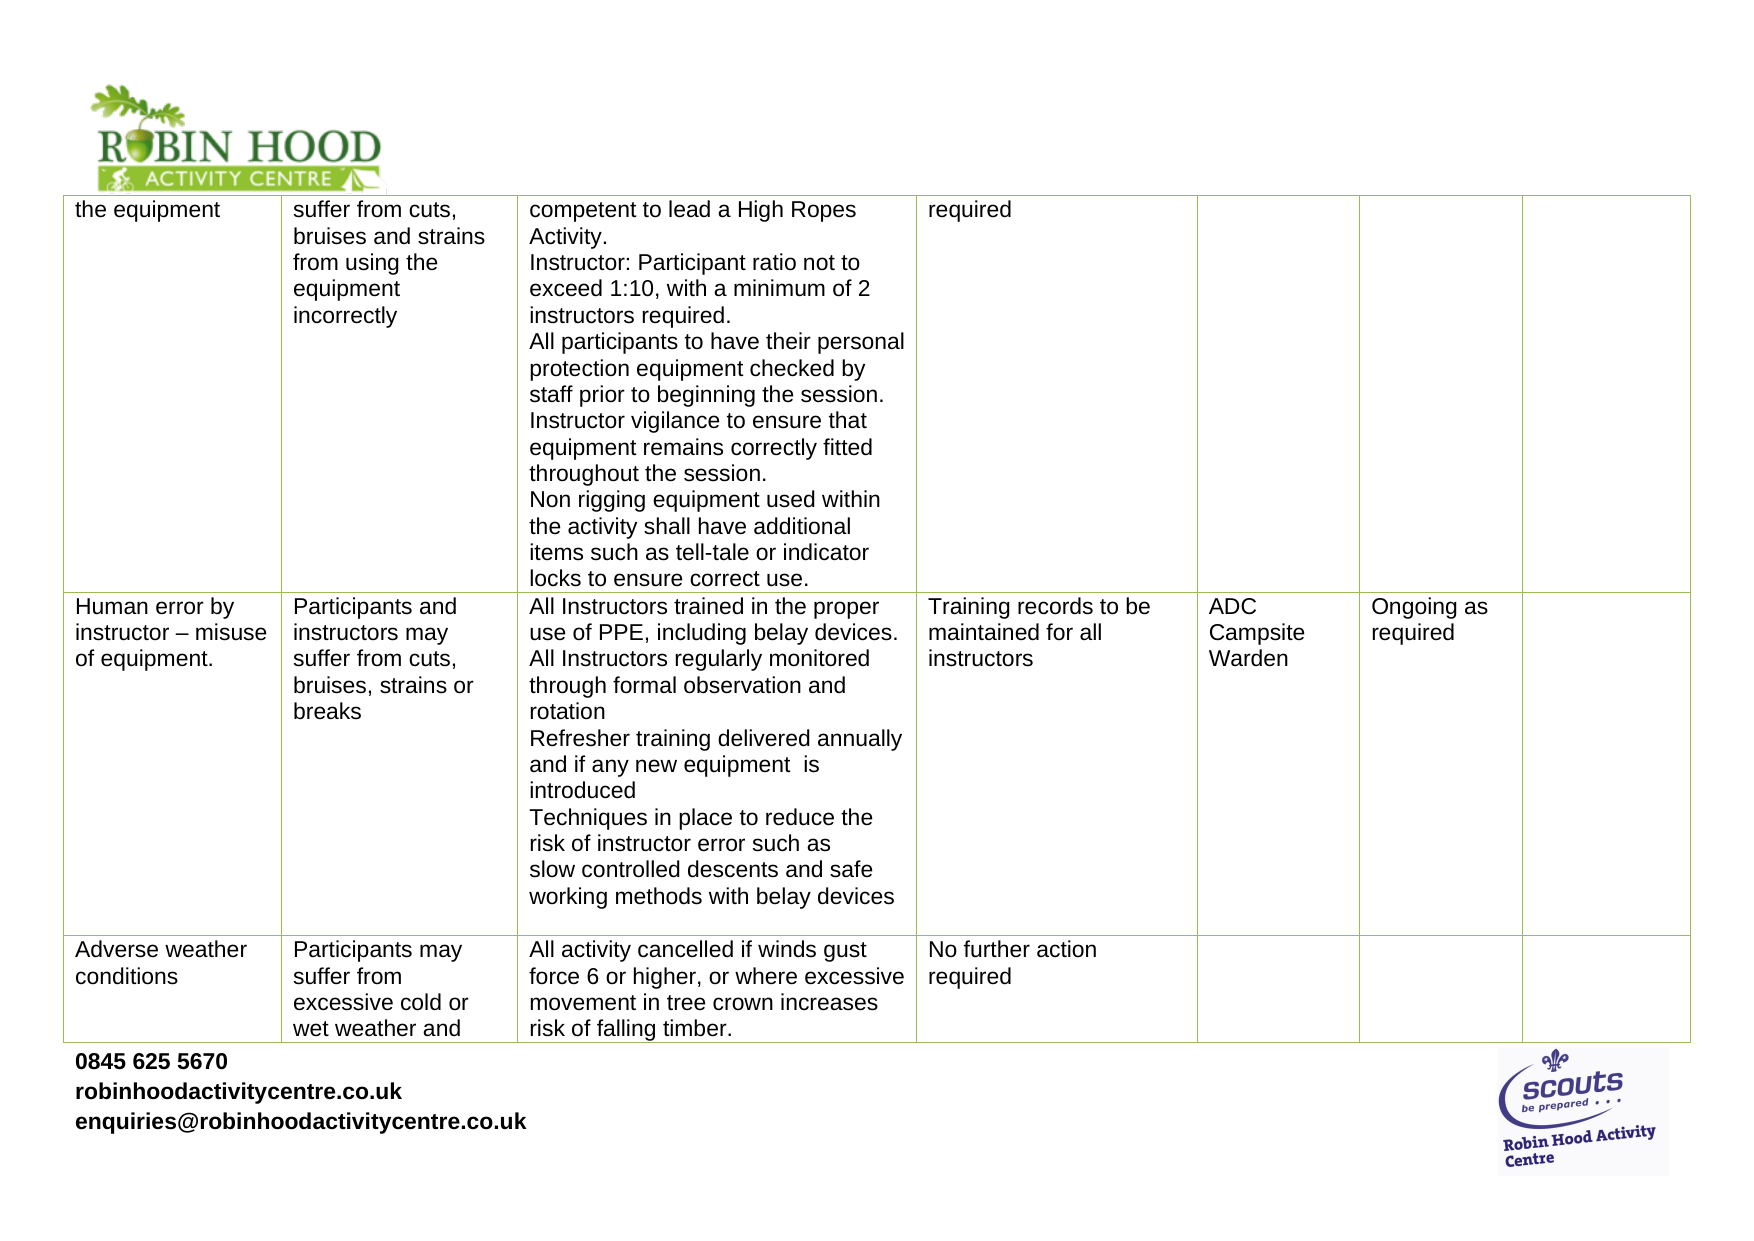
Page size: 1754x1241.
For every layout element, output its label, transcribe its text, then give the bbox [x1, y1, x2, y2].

table_cell Participants may suffer from excessive cold or wet weather and increased risk of slips or falls [282, 936, 517, 1042]
table_cell [1360, 196, 1522, 592]
table_cell [1523, 936, 1690, 1042]
table_cell All Instructors trained in the proper use of PPE, including belay devices. All Instructors regularly monitored through formal observation and rotation Refresher training delivered annually and if any new equipment is introduced Techniques in place to reduce the risk of instructor error such as slow controlled descents and safe working methods with belay devices [518, 593, 916, 935]
table_cell [1523, 196, 1690, 592]
table_cell Participants and instructors may suffer from cuts, bruises, strains or breaks [282, 593, 517, 935]
table_cell Training records to be maintained for all instructors [917, 593, 1197, 935]
table_cell Human error by instructor – misuse of equipment. [64, 593, 281, 935]
table_cell Participants can suffer from cuts, bruises and strains from using the equipment incorrectly [282, 196, 517, 592]
picture [1497, 1047, 1670, 1176]
table_cell [1523, 593, 1690, 935]
table_cell No further action required [917, 936, 1197, 1042]
table_cell Incorrect use of the equipment [64, 196, 281, 592]
table_cell [1198, 196, 1359, 592]
table_cell ADC Campsite Warden [1198, 593, 1359, 935]
table_cell [1198, 936, 1359, 1042]
picture [75, 73, 388, 195]
table_cell No further action required [917, 196, 1197, 592]
table_cell Ongoing as required [1360, 593, 1522, 935]
table_cell Adverse weather conditions [64, 936, 281, 1042]
table_cell [1360, 936, 1522, 1042]
